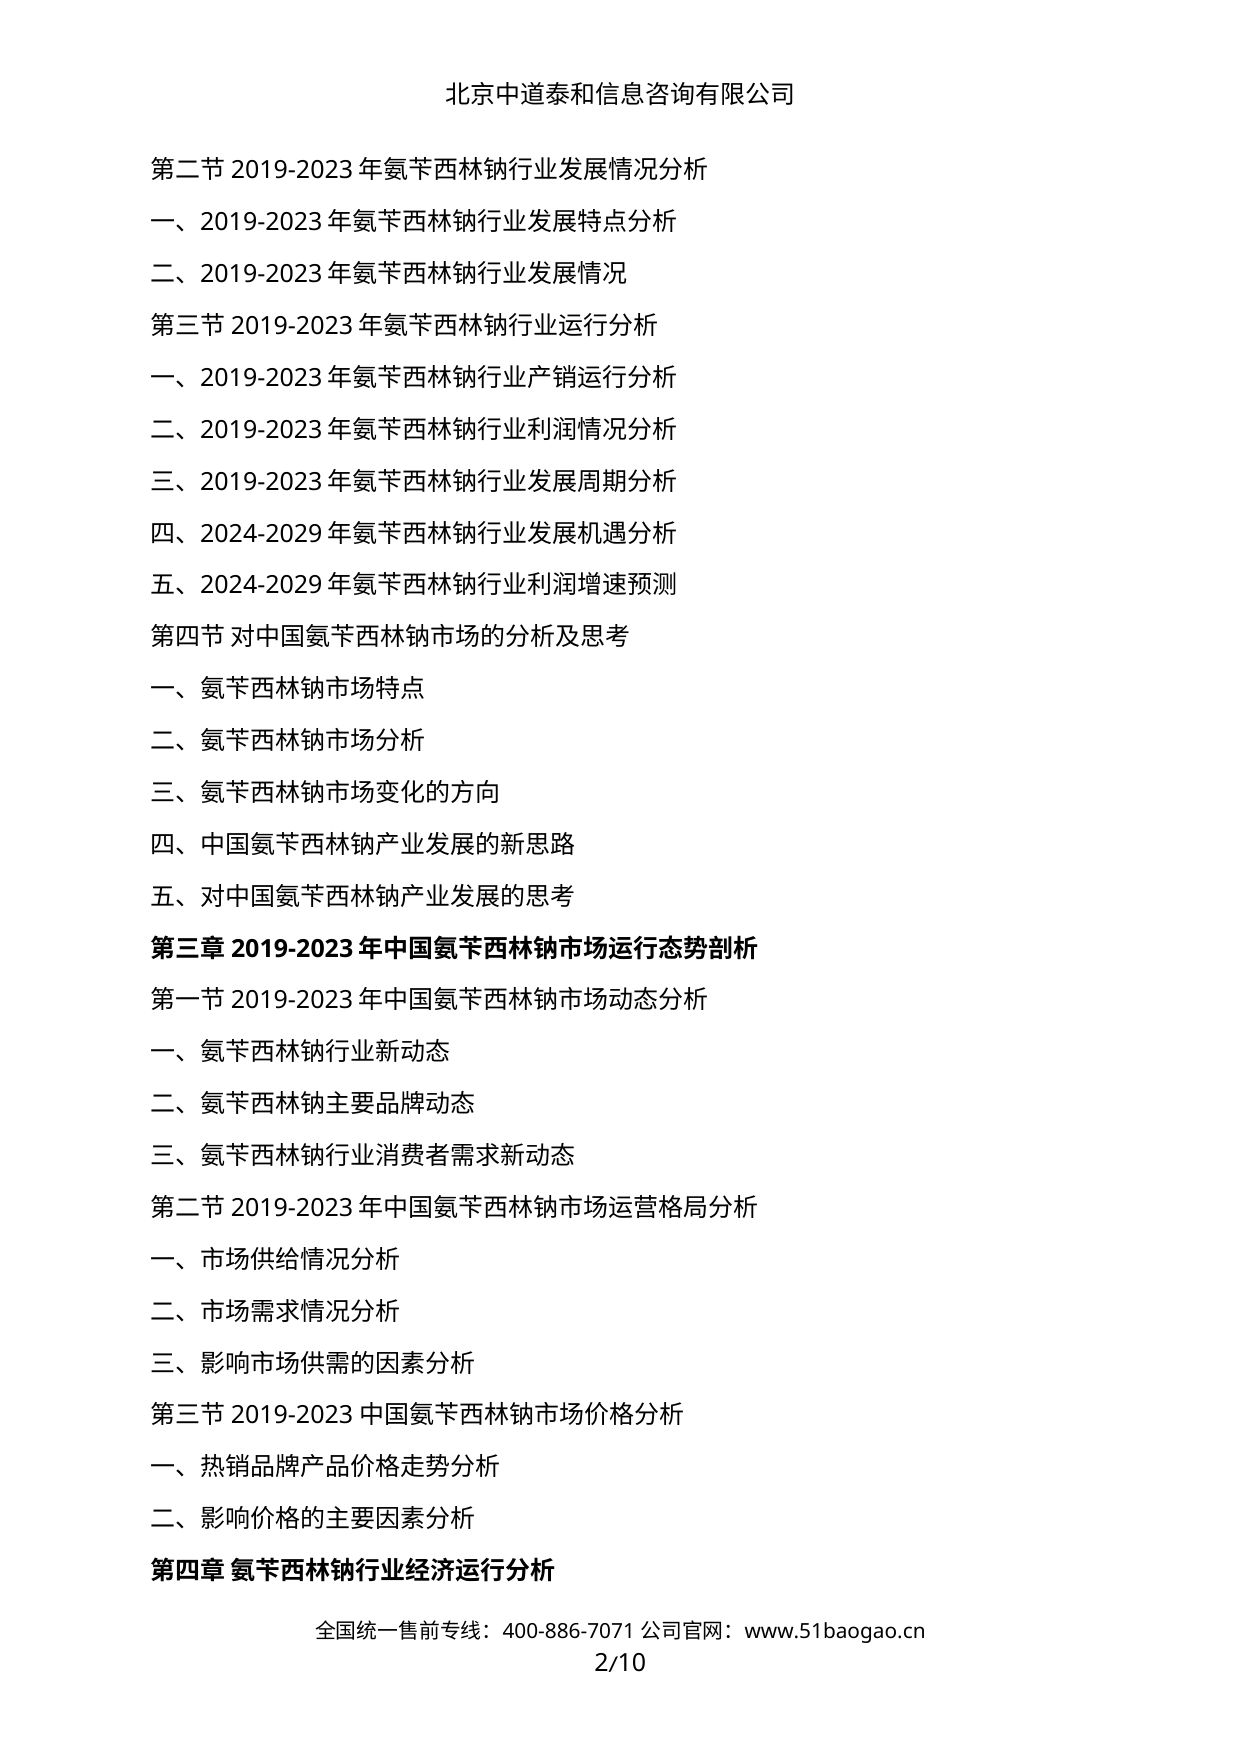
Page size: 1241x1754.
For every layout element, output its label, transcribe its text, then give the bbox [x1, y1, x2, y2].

text 五、2024-2029年氨苄西林钠行业利润增速预测 [150, 565, 1090, 601]
text 二、2019-2023年氨苄西林钠行业发展情况 [150, 254, 1090, 290]
text 一、热销品牌产品价格走势分析 [150, 1447, 1090, 1483]
text 一、氨苄西林钠行业新动态 [150, 1032, 1090, 1068]
text 第二节 2019-2023年中国氨苄西林钠市场运营格局分析 [150, 1187, 1090, 1224]
text 一、2019-2023年氨苄西林钠行业发展特点分析 [150, 202, 1090, 238]
text 二、影响价格的主要因素分析 [150, 1499, 1090, 1535]
text 一、市场供给情况分析 [150, 1239, 1090, 1276]
text 一、氨苄西林钠市场特点 [150, 669, 1090, 705]
text 三、2019-2023年氨苄西林钠行业发展周期分析 [150, 461, 1090, 497]
text 三、氨苄西林钠市场变化的方向 [150, 772, 1090, 809]
text 二、市场需求情况分析 [150, 1291, 1090, 1327]
text 二、氨苄西林钠市场分析 [150, 721, 1090, 757]
text 四、中国氨苄西林钠产业发展的新思路 [150, 824, 1090, 861]
text 第一节 2019-2023年中国氨苄西林钠市场动态分析 [150, 980, 1090, 1016]
text 四、2024-2029年氨苄西林钠行业发展机遇分析 [150, 513, 1090, 549]
text 五、对中国氨苄西林钠产业发展的思考 [150, 876, 1090, 912]
text 第三节 2019-2023年氨苄西林钠行业运行分析 [150, 306, 1090, 342]
text 第三节 2019-2023 中国氨苄西林钠市场价格分析 [150, 1395, 1090, 1431]
text 第四章 氨苄西林钠行业经济运行分析 [150, 1551, 1090, 1587]
text 第三章 2019-2023年中国氨苄西林钠市场运行态势剖析 [150, 928, 1090, 964]
text 二、2019-2023年氨苄西林钠行业利润情况分析 [150, 409, 1090, 446]
text 第二节 2019-2023年氨苄西林钠行业发展情况分析 [150, 150, 1090, 186]
text 第四节 对中国氨苄西林钠市场的分析及思考 [150, 617, 1090, 653]
text 三、影响市场供需的因素分析 [150, 1343, 1090, 1379]
text 一、2019-2023年氨苄西林钠行业产销运行分析 [150, 357, 1090, 394]
text 三、氨苄西林钠行业消费者需求新动态 [150, 1136, 1090, 1172]
text 二、氨苄西林钠主要品牌动态 [150, 1084, 1090, 1120]
